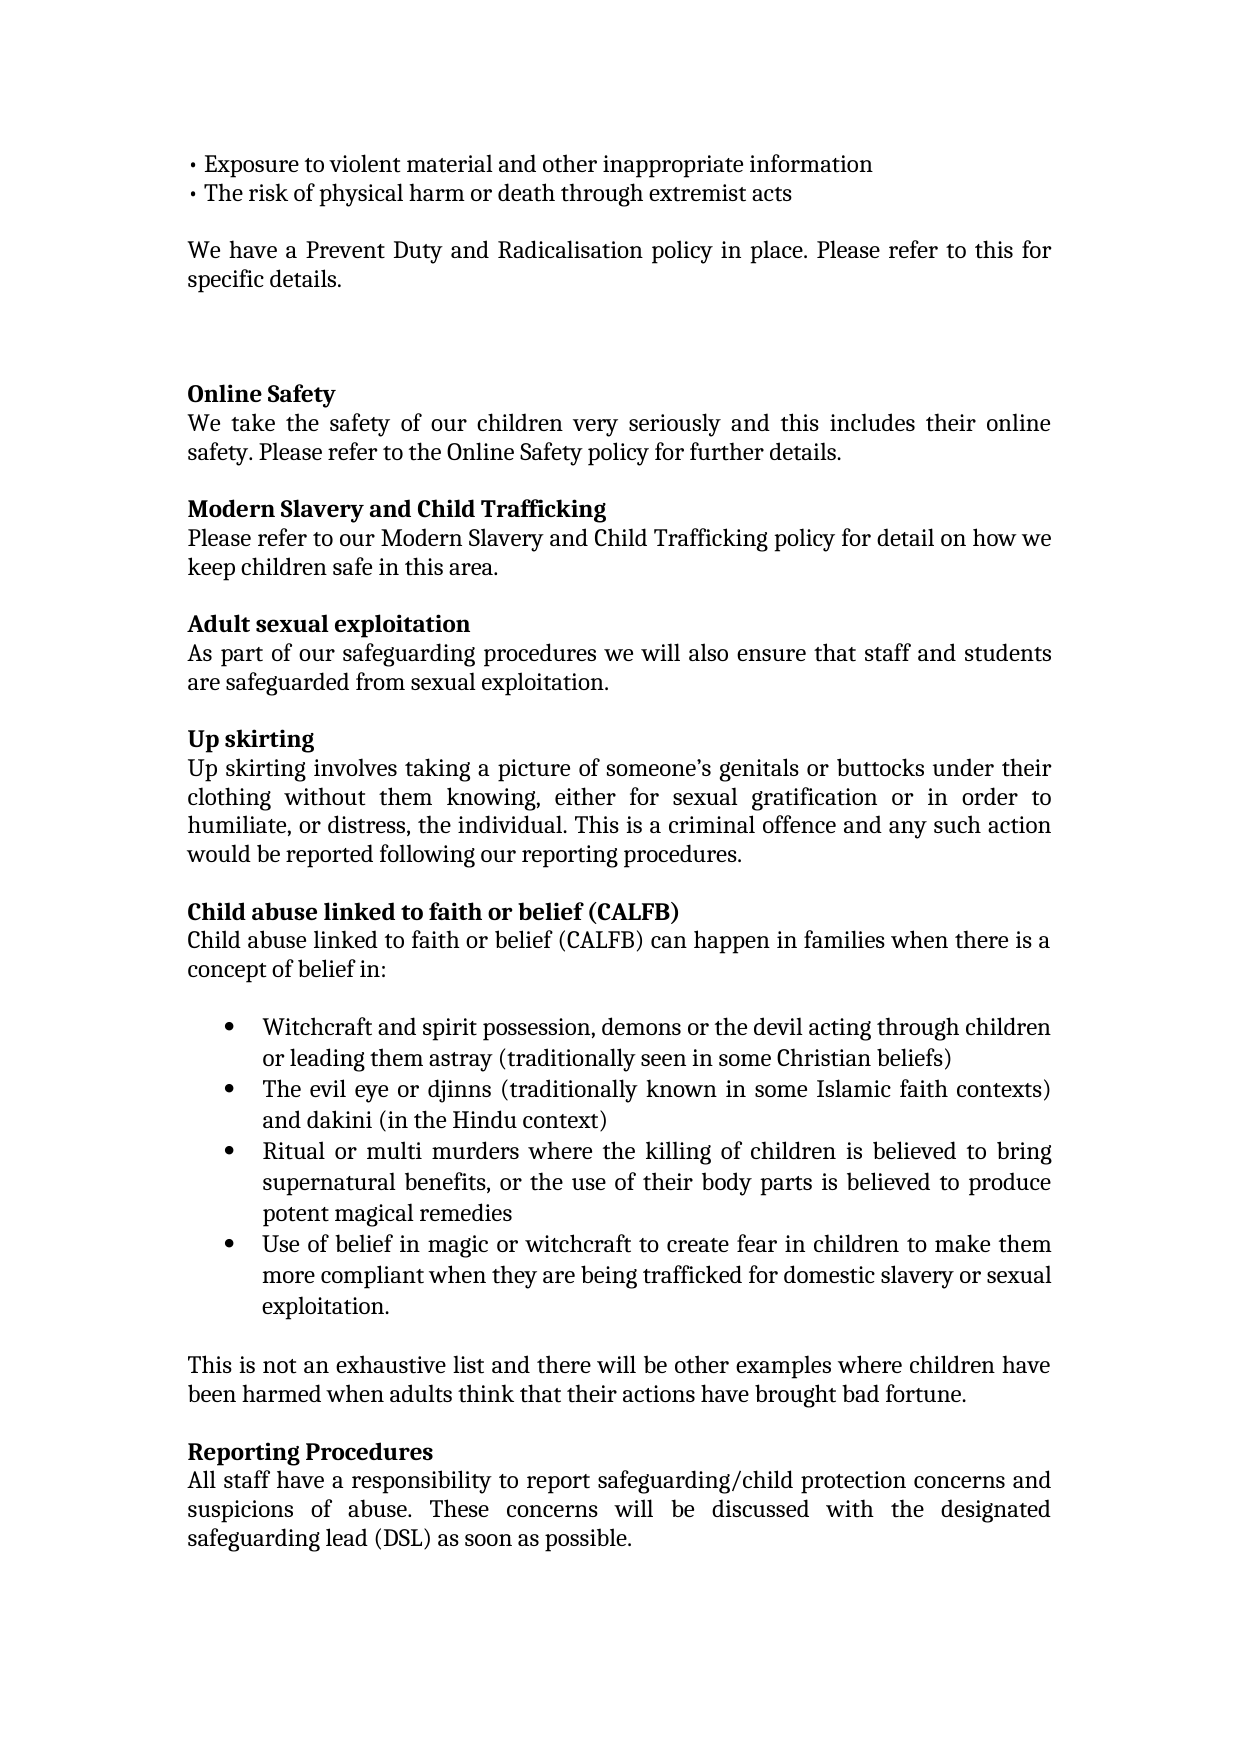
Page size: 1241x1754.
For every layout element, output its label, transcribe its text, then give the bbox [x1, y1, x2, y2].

list The evil eye or djinns (traditionally known in some Islamic faith contexts) and dakini (in the Hindu context) [225, 1074, 1053, 1134]
text As part of our safeguarding procedures we will also ensure that staff and students are safeguarded from sexual exploitation. [187, 639, 1053, 696]
list Ritual or multi murders where the killing of children is believed to bring supernatural benefits, or the use of their body parts is believed to produce potent magical remedies [225, 1137, 1053, 1227]
text All staff have a responsibility to report safeguarding/child protection concerns and suspicions of abuse. These concerns will be discussed with the designated safeguarding lead (DSL) as soon as possible. [187, 1466, 1053, 1553]
text Reporting Procedures [187, 1438, 1053, 1466]
list Use of belief in magic or witchcraft to create fear in children to make them more compliant when they are being trafficked for domestic slavery or sexual exploitation. [225, 1230, 1053, 1321]
text • Exposure to violent material and other inappropriate information [187, 150, 1053, 179]
text Up skirting [187, 725, 1053, 754]
text We have a Prevent Duty and Radicalisation policy in place. Please refer to this for specific details. [187, 236, 1053, 294]
text We take the safety of our children very seriously and this includes their online safety. Please refer to the Online Safety policy for further details. [187, 409, 1053, 466]
text Child abuse linked to faith or belief (CALFB) can happen in families when there is a concept of belief in: [187, 926, 1053, 984]
text Please refer to our Modern Slavery and Child Trafficking policy for detail on how we keep children safe in this area. [187, 524, 1053, 581]
text Modern Slavery and Child Trafficking [187, 495, 1053, 524]
list Witchcraft and spirit possession, demons or the devil acting through children or leading them astray (traditionally seen in some Christian beliefs) [225, 1012, 1053, 1072]
text Adult sexual exploitation [187, 610, 1053, 639]
text • The risk of physical harm or death through extremist acts [187, 179, 1053, 207]
text Up skirting involves taking a picture of someone’s genitals or buttocks under their clothing without them knowing, either for sexual gratification or in order to humiliate, or distress, the individual. This is a criminal offence and any such action would be reported following our reporting procedures. [187, 754, 1053, 869]
text This is not an exhaustive list and there will be other examples where children have been harmed when adults think that their actions have brought bad fortune. [187, 1351, 1053, 1409]
text Child abuse linked to faith or belief (CALFB) [187, 897, 1053, 926]
text Online Safety [187, 380, 1053, 409]
